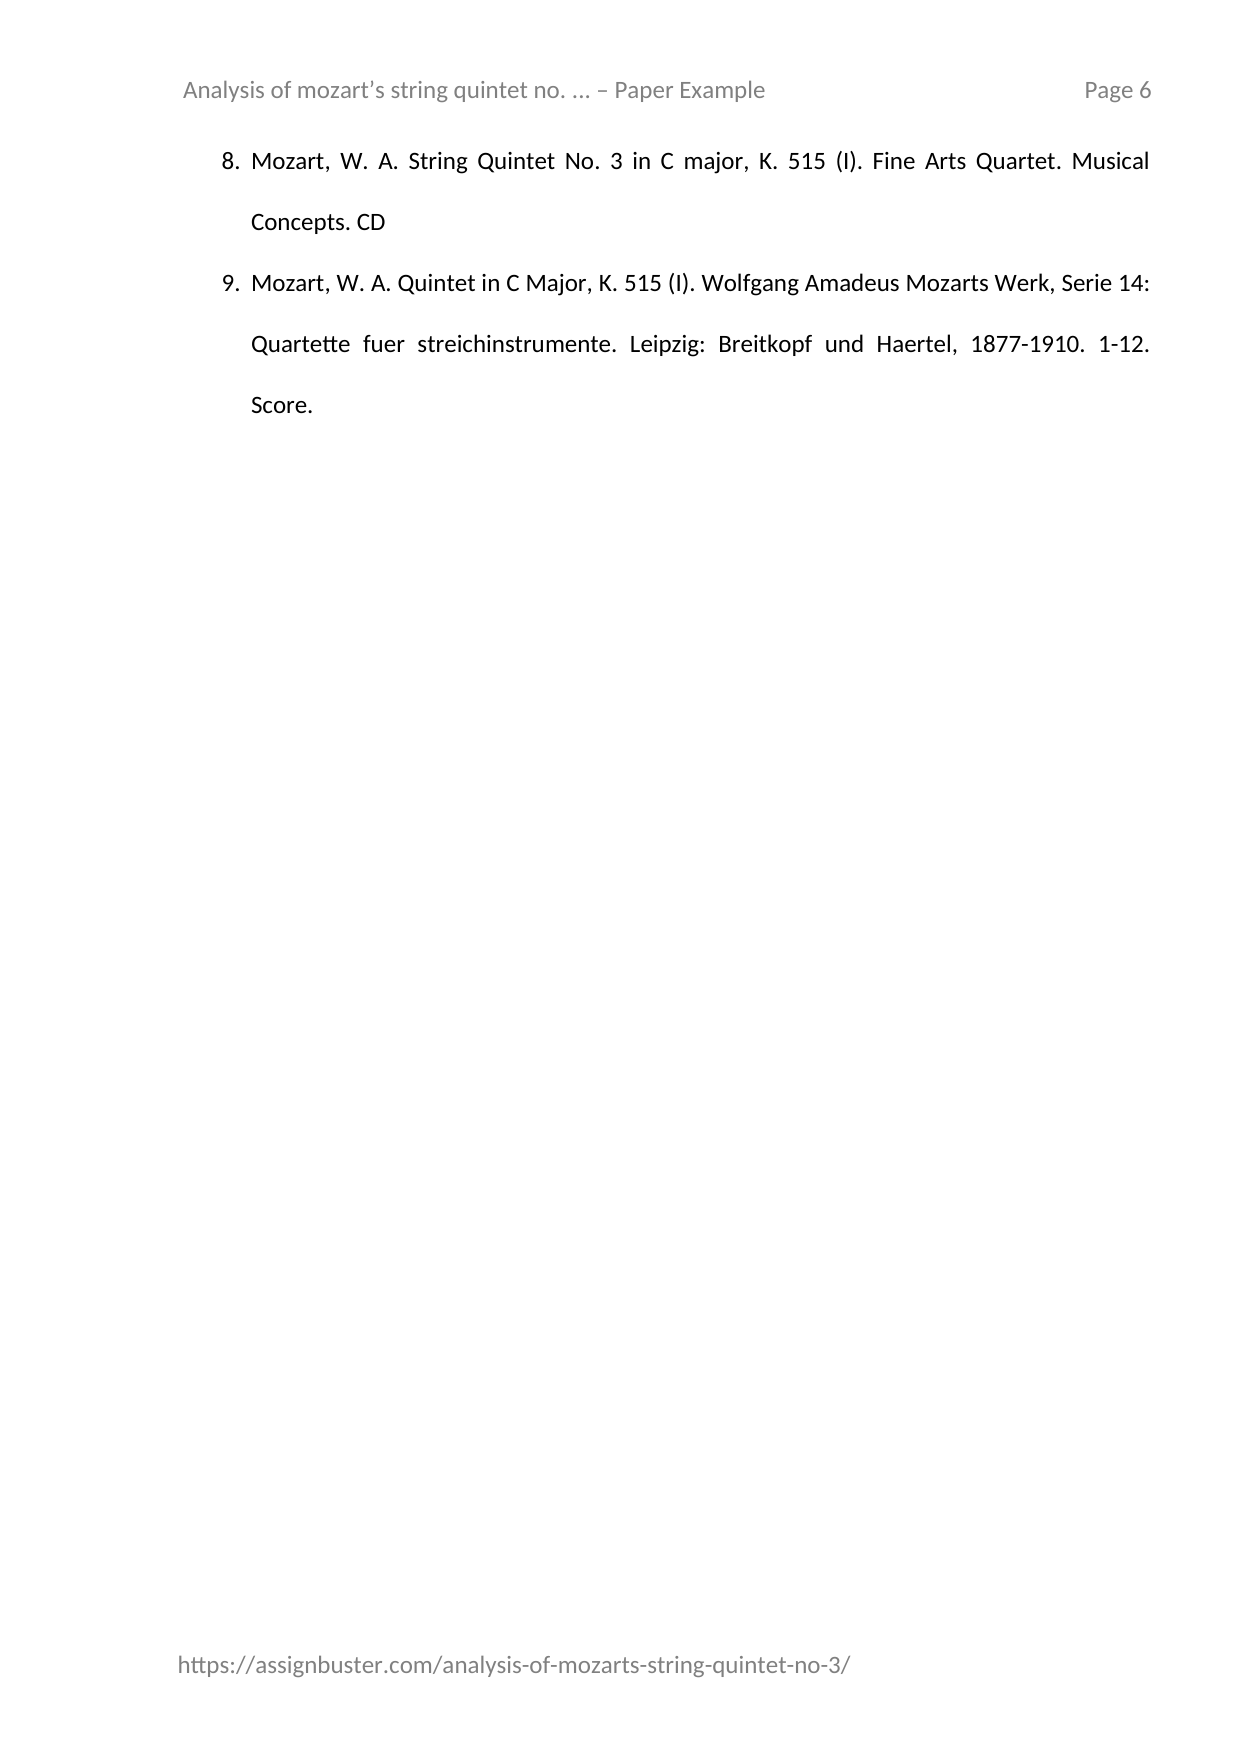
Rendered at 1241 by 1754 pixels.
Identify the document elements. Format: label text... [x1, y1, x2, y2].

list Mozart, W. A. Quintet in C Major, K. 515 (I). Wolfgang Amadeus Mozarts Werk, Serie 14: Quartette fuer streichinstrumente. Leipzig: Breitkopf und Haertel, 1877-1910. 1-12. Score. [221, 267, 1152, 420]
list Mozart, W. A. String Quintet No. 3 in C major, K. 515 (I). Fine Arts Quartet. Musical Concepts. CD [221, 145, 1152, 237]
